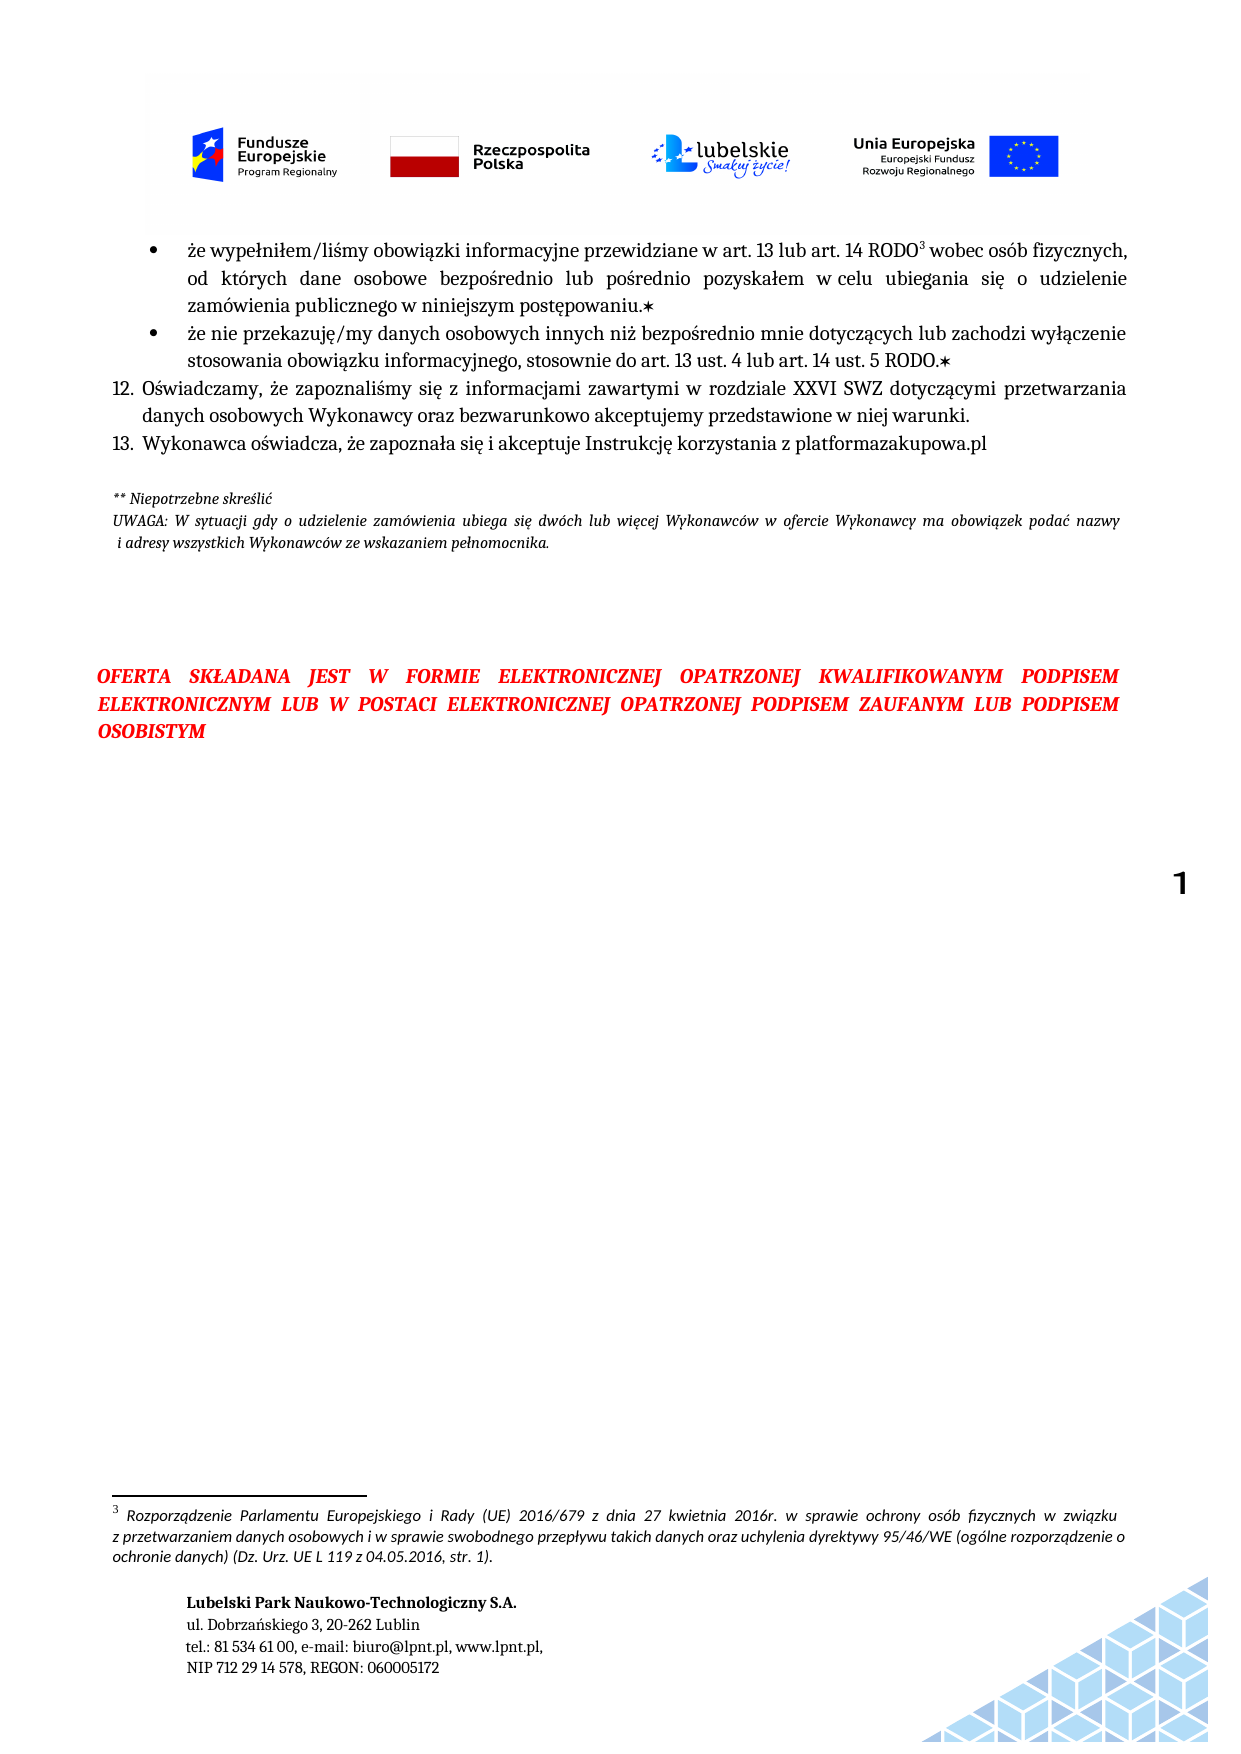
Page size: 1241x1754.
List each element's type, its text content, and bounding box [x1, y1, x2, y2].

picture [144, 73, 1090, 235]
list że nie przekazuję/my danych osobowych innych niż bezpośrednio mnie dotyczących lub zachodzi wyłączenie stosowania obowiązku informacyjnego, stosownie do art. 13 ust. 4 lub art. 14 ust. 5 RODO. [150, 321, 1128, 373]
text OFERTA SKŁADANA JEST W FORMIE ELEKTRONICZNEJ OPATRZONEJ KWALIFIKOWANYM PODPISEM ELEKTRONICZNYM LUB W POSTACI ELEKTRONICZNEJ OPATRZONEJ PODPISEM ZAUFANYM LUB PODPISEM OSOBISTYM [97, 665, 1122, 744]
text UWAGA: W sytuacji gdy o udzielenie zamówienia ubiega się dwóch lub więcej Wykonawców w ofercie Wykonawcy ma obowiązek podać nazwy i adresy wszystkich Wykonawców ze wskazaniem pełnomocnika. [112, 511, 1122, 552]
list Wykonawca oświadcza, że zapoznała się i akceptuje Instrukcję korzystania z platformazakupowa.pl [112, 431, 1128, 455]
text ** Niepotrzebne skreślić [112, 489, 1122, 508]
list Oświadczamy, że zapoznaliśmy się z informacjami zawartymi w rozdziale XXVI SWZ dotyczącymi przetwarzania danych osobowych Wykonawcy oraz bezwarunkowo akceptujemy przedstawione w niej warunki. [112, 376, 1128, 428]
list że wypełniłem/liśmy obowiązki informacyjne przewidziane w art. 13 lub art. 14 RODO wobec osób fizycznych, od których dane osobowe bezpośrednio lub pośrednio pozyskałem w celu ubiegania się o udzielenie zamówienia publicznego w niniejszym postępowaniu. [150, 239, 1128, 318]
